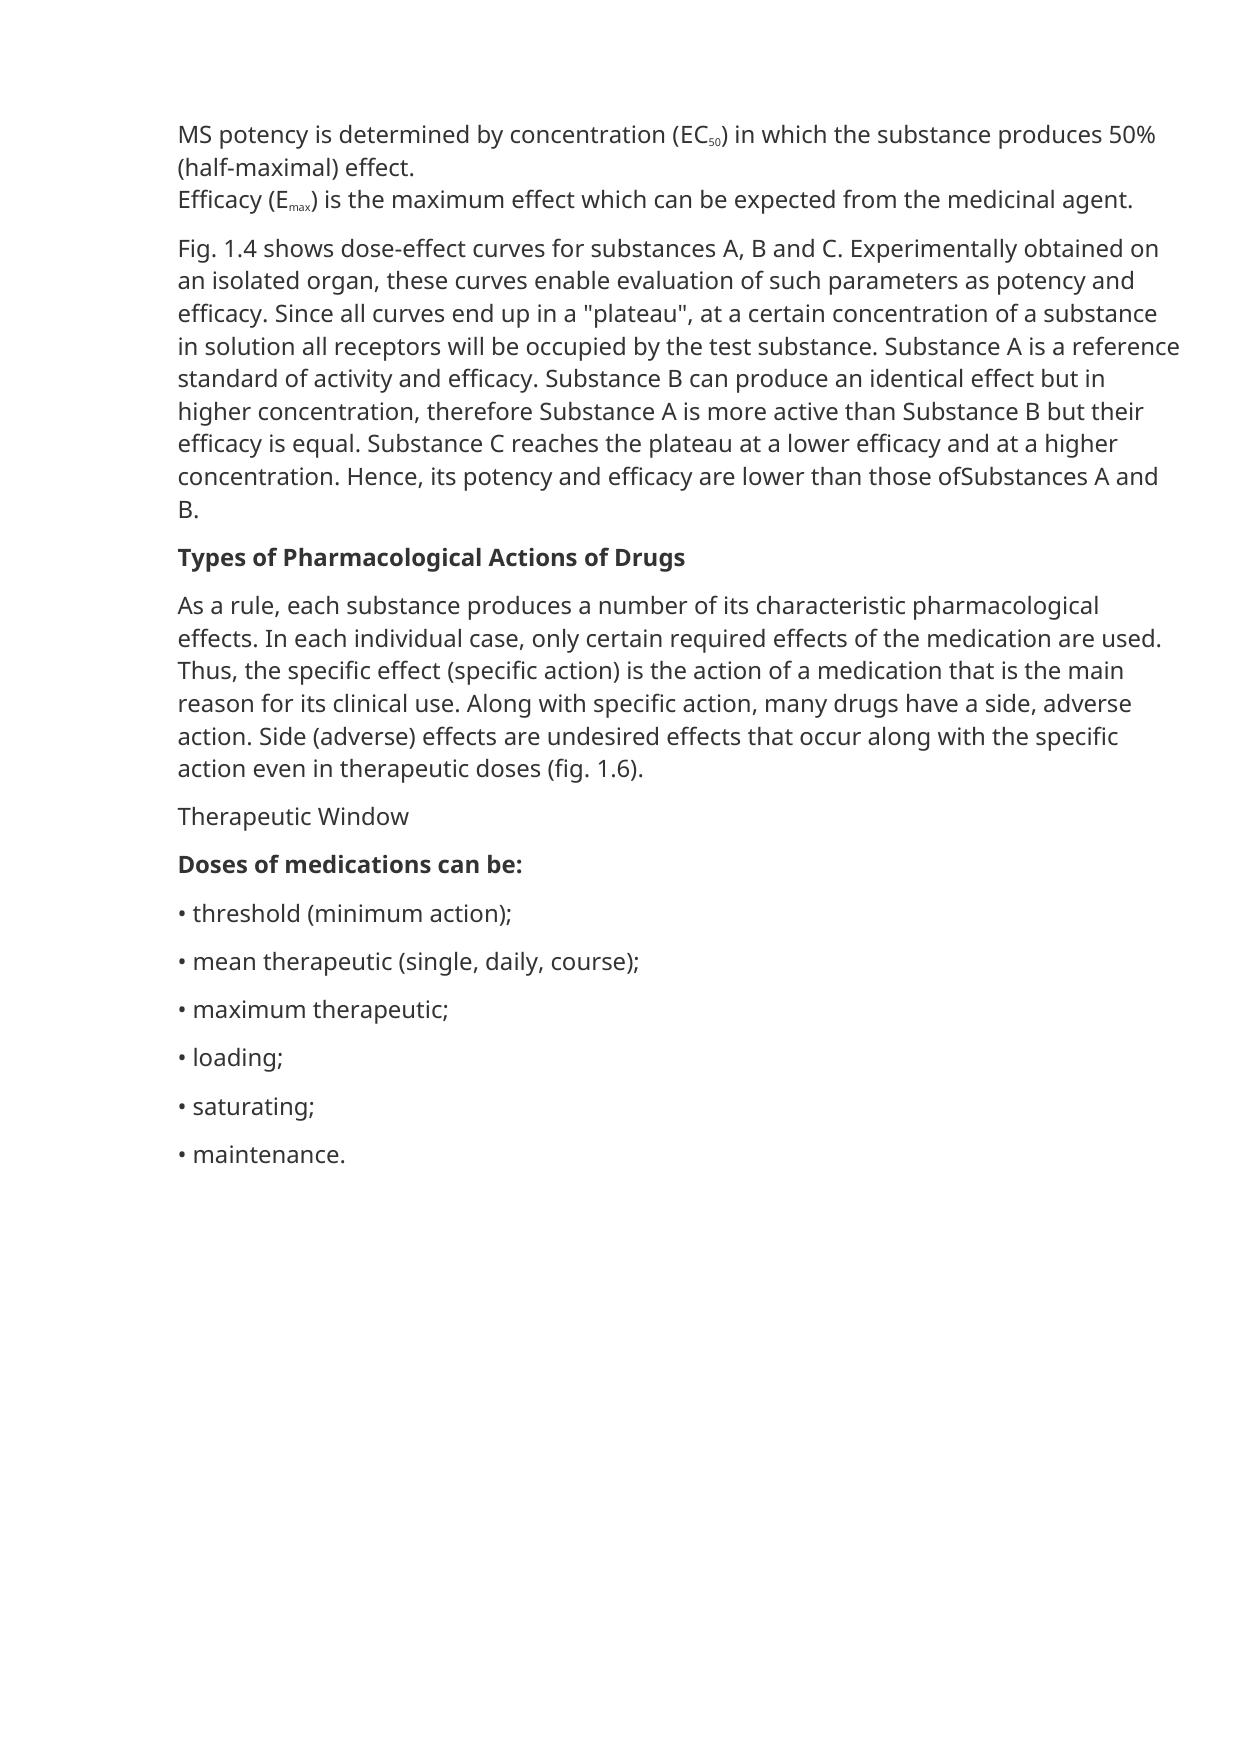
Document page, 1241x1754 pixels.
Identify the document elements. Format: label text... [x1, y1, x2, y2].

text Therapeutic Window [177, 800, 1181, 833]
text • maintenance. [177, 1138, 1181, 1170]
text • saturating; [177, 1089, 1181, 1122]
text Types of Pharmacological Actions of Drugs [177, 541, 1181, 573]
text • threshold (minimum action); [177, 897, 1181, 929]
text Efficacy (Еmax) is the maximum effect which can be expected from the medicinal agent. [177, 183, 1181, 216]
text MS potency is determined by concentration (ЕС50) in which the substance produces 50% (half-maximal) effect. [177, 118, 1181, 183]
text • maximum therapeutic; [177, 993, 1181, 1026]
text • mean therapeutic (single, daily, course); [177, 945, 1181, 977]
text Fig. 1.4 shows dose-effect curves for substances А, B and C. Experimentally obtained on an isolated organ, these curves enable evaluation of such parameters as potency and efficacy. Since all curves end up in a "plateau", at a certain concentration of a substance in solution all receptors will be occupied by the test substance. Substance A is a reference standard of activity and efficacy. Substance B can produce an identical effect but in higher concentration, therefore Substance A is more active than Substance B but their efficacy is equal. Substance C reaches the plateau at a lower efficacy and at a higher concentration. Hence, its potency and efficacy are lower than those ofSubstances A and B. [177, 232, 1181, 525]
text Doses of medications can be: [177, 848, 1181, 881]
text As a rule, each substance produces a number of its characteristic pharmacological effects. In each individual case, only certain required effects of the medication are used. Thus, the specific effect (specific action) is the action of a medication that is the main reason for its clinical use. Along with specific action, many drugs have a side, adverse action. Side (adverse) effects are undesired effects that occur along with the specific action even in therapeutic doses (fig. 1.6). [177, 589, 1181, 784]
text • loading; [177, 1041, 1181, 1074]
